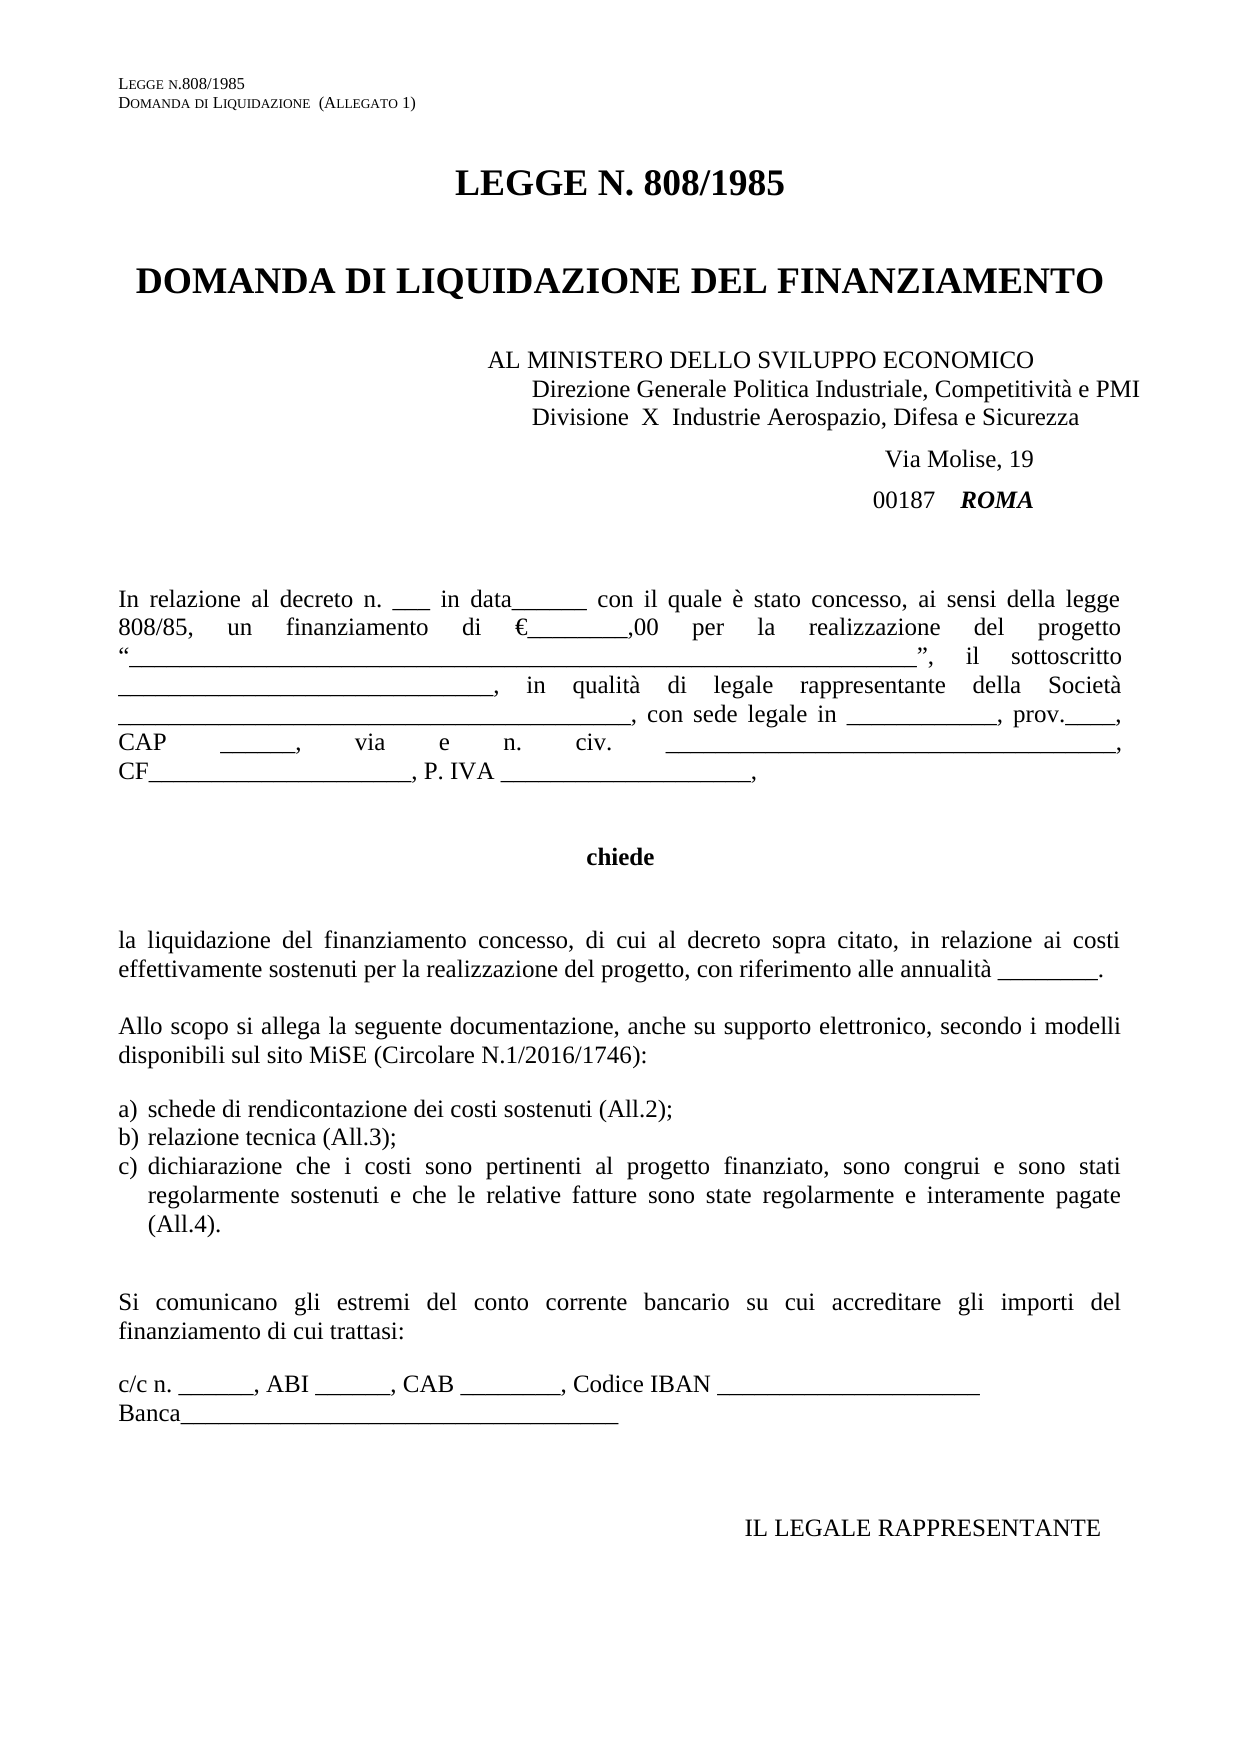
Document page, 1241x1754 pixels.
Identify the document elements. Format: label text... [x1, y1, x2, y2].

text la liquidazione del finanziamento concesso, di cui al decreto sopra citato, in relazione ai costi effettivamente sostenuti per la realizzazione del progetto, con riferimento alle annualità ________. [118, 925, 1122, 982]
text 00187 ROMA [576, 485, 1034, 514]
text Direzione Generale Politica Industriale, Competitività e PMI [532, 374, 1152, 402]
list dichiarazione che i costi sono pertinenti al progetto finanziato, sono congrui e sono stati regolarmente sostenuti e che le relative fatture sono state regolarmente e interamente pagate (All.4). [118, 1151, 1122, 1237]
text AL MINISTERO DELLO SVILUPPO ECONOMICO [487, 345, 1122, 374]
text chiede [118, 842, 1122, 871]
text Divisione X Industrie Aerospazio, Difesa e Sicurezza [532, 402, 1122, 431]
title LEGGE N. 808/1985 [118, 160, 1122, 203]
text IL LEGALE RAPPRESENTANTE [723, 1513, 1122, 1542]
text In relazione al decreto n. ___ in data______ con il quale è stato concesso, ai sensi della legge 808/85, un finanziamento di €________,00 per la realizzazione del progetto “_______________________________________________________________”, il sottoscritto ______________________________, in qualità di legale rappresentante della Società _________________________________________, con sede legale in ____________, prov.____, CAP ______, via e n. civ. ____________________________________, CF_____________________, P. IVA ____________________, [118, 584, 1122, 785]
list relazione tecnica (All.3); [118, 1122, 1122, 1151]
text Via Molise, 19 [620, 444, 1034, 472]
text Allo scopo si allega la seguente documentazione, anche su supporto elettronico, secondo i modelli disponibili sul sito MiSE (Circolare N.1/2016/1746): [118, 1011, 1122, 1069]
list schede di rendicontazione dei costi sostenuti (All.2); [118, 1094, 1122, 1122]
text c/c n. ______, ABI ______, CAB ________, Codice IBAN _____________________ Banca___________________________________ [118, 1369, 1122, 1427]
title DOMANDA DI LIQUIDAZIONE DEL FINANZIAMENTO [118, 259, 1122, 302]
text Si comunicano gli estremi del conto corrente bancario su cui accreditare gli importi del finanziamento di cui trattasi: [118, 1287, 1122, 1344]
